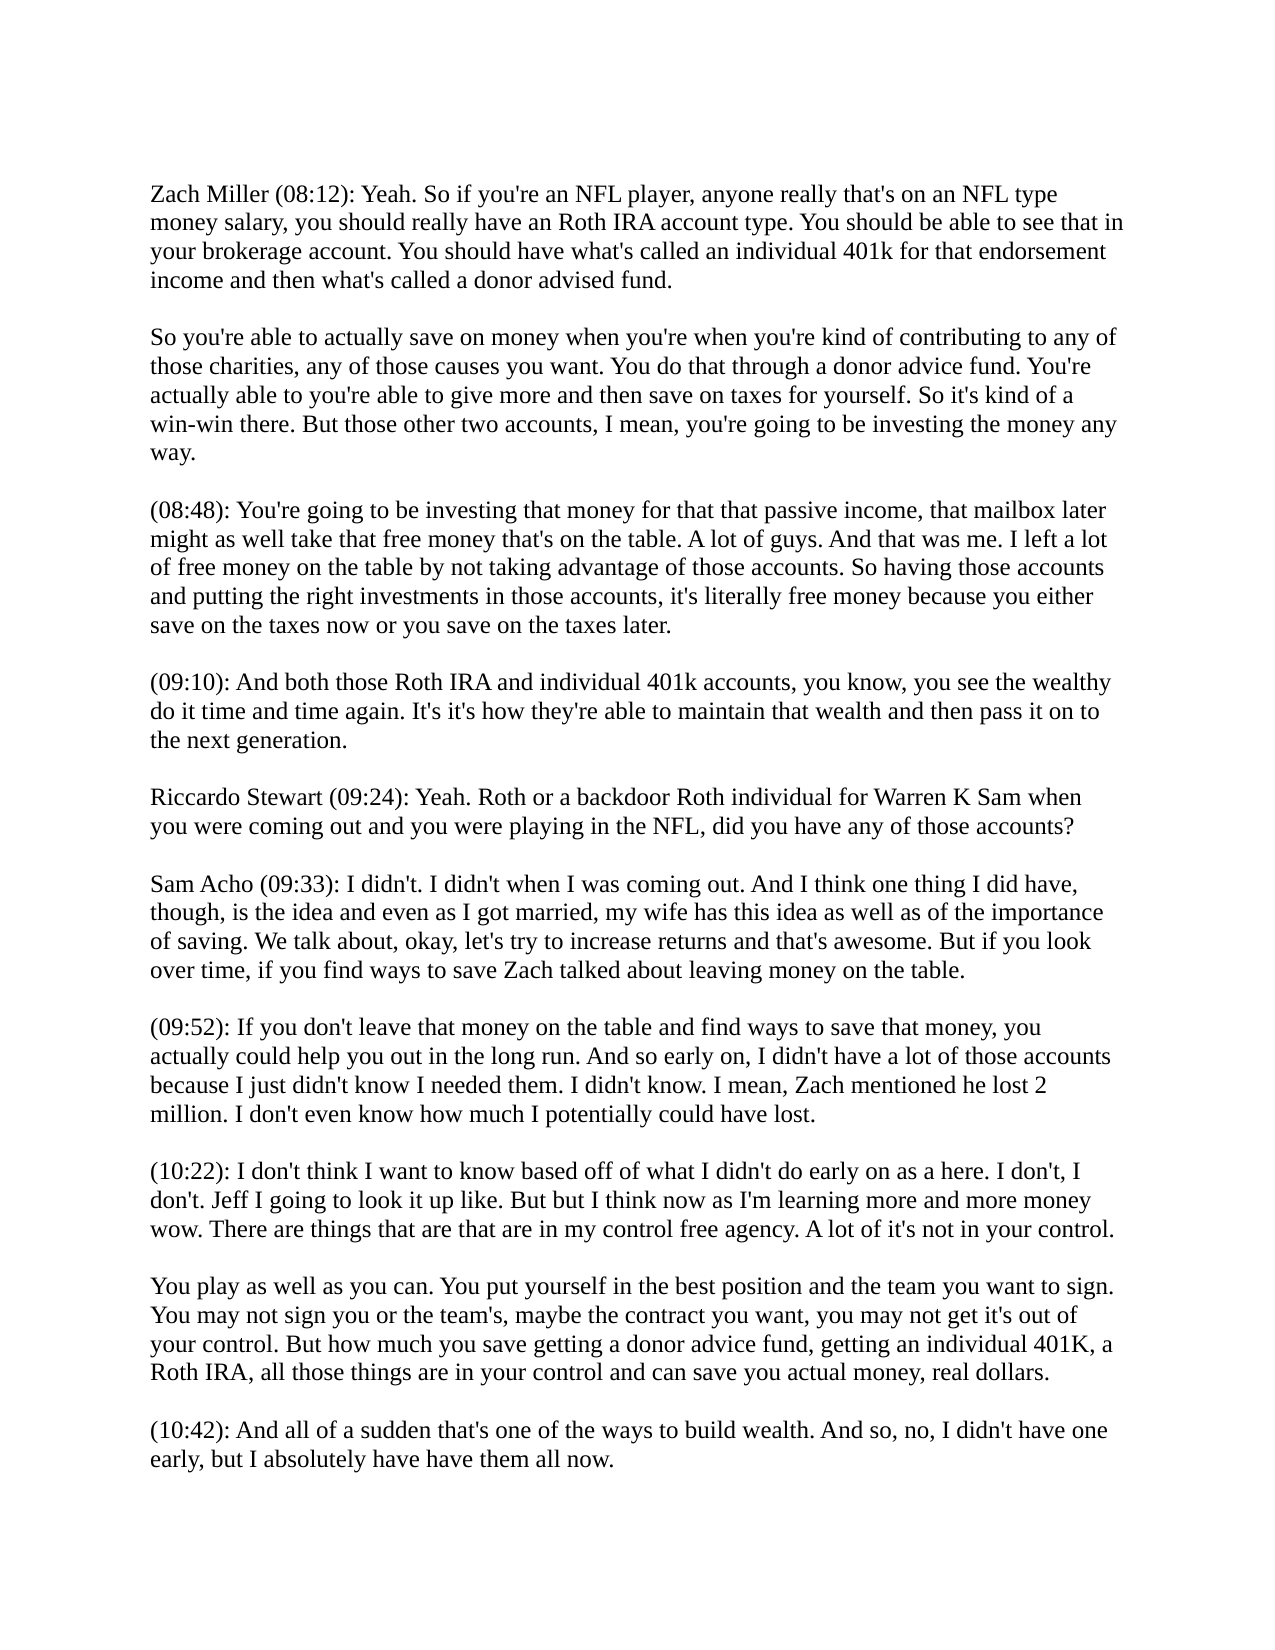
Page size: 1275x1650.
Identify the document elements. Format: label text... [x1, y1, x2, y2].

text (09:52): If you don't leave that money on the table and find ways to save that money, you actually could help you out in the long run. And so early on, I didn't have a lot of those accounts because I just didn't know I needed them. I didn't know. I mean, Zach mentioned he lost 2 million. I don't even know how much I potentially could have lost. [150, 1012, 1125, 1127]
text Sam Acho (09:33): I didn't. I didn't when I was coming out. And I think one thing I did have, though, is the idea and even as I got married, my wife has this idea as well as of the importance of saving. We talk about, okay, let's try to increase returns and that's awesome. But if you look over time, if you find ways to save Zach talked about leaving money on the table. [150, 869, 1125, 984]
text You play as well as you can. You put yourself in the best position and the team you want to sign. You may not sign you or the team's, maybe the contract you want, you may not get it's out of your control. But how much you save getting a donor advice fund, getting an individual 401K, a Roth IRA, all those things are in your control and can save you actual money, real dollars. [150, 1271, 1125, 1386]
text (08:48): You're going to be investing that money for that that passive income, that mailbox later might as well take that free money that's on the table. A lot of guys. And that was me. I left a lot of free money on the table by not taking advantage of those accounts. So having those accounts and putting the right investments in those accounts, it's literally free money because you either save on the taxes now or you save on the taxes later. [150, 495, 1125, 639]
text Zach Miller (08:12): Yeah. So if you're an NFL player, anyone really that's on an NFL type money salary, you should really have an Roth IRA account type. You should be able to see that in your brokerage account. You should have what's called an individual 401k for that endorsement income and then what's called a donor advised fund. [150, 179, 1125, 294]
text Riccardo Stewart (09:24): Yeah. Roth or a backdoor Roth individual for Warren K Sam when you were coming out and you were playing in the NFL, did you have any of those accounts? [150, 782, 1125, 840]
text (09:10): And both those Roth IRA and individual 401k accounts, you know, you see the wealthy do it time and time again. It's it's how they're able to maintain that wealth and then pass it on to the next generation. [150, 667, 1125, 754]
text (10:22): I don't think I want to know based off of what I didn't do early on as a here. I don't, I don't. Jeff I going to look it up like. But but I think now as I'm learning more and more money wow. There are things that are that are in my control free agency. A lot of it's not in your control. [150, 1156, 1125, 1242]
text So you're able to actually save on money when you're when you're kind of contributing to any of those charities, any of those causes you want. You do that through a donor advice fund. You're actually able to you're able to give more and then save on taxes for yourself. So it's kind of a win-win there. But those other two accounts, I mean, you're going to be investing the money any way. [150, 322, 1125, 466]
text (10:42): And all of a sudden that's one of the ways to build wealth. And so, no, I didn't have one early, but I absolutely have have them all now. [150, 1415, 1125, 1472]
